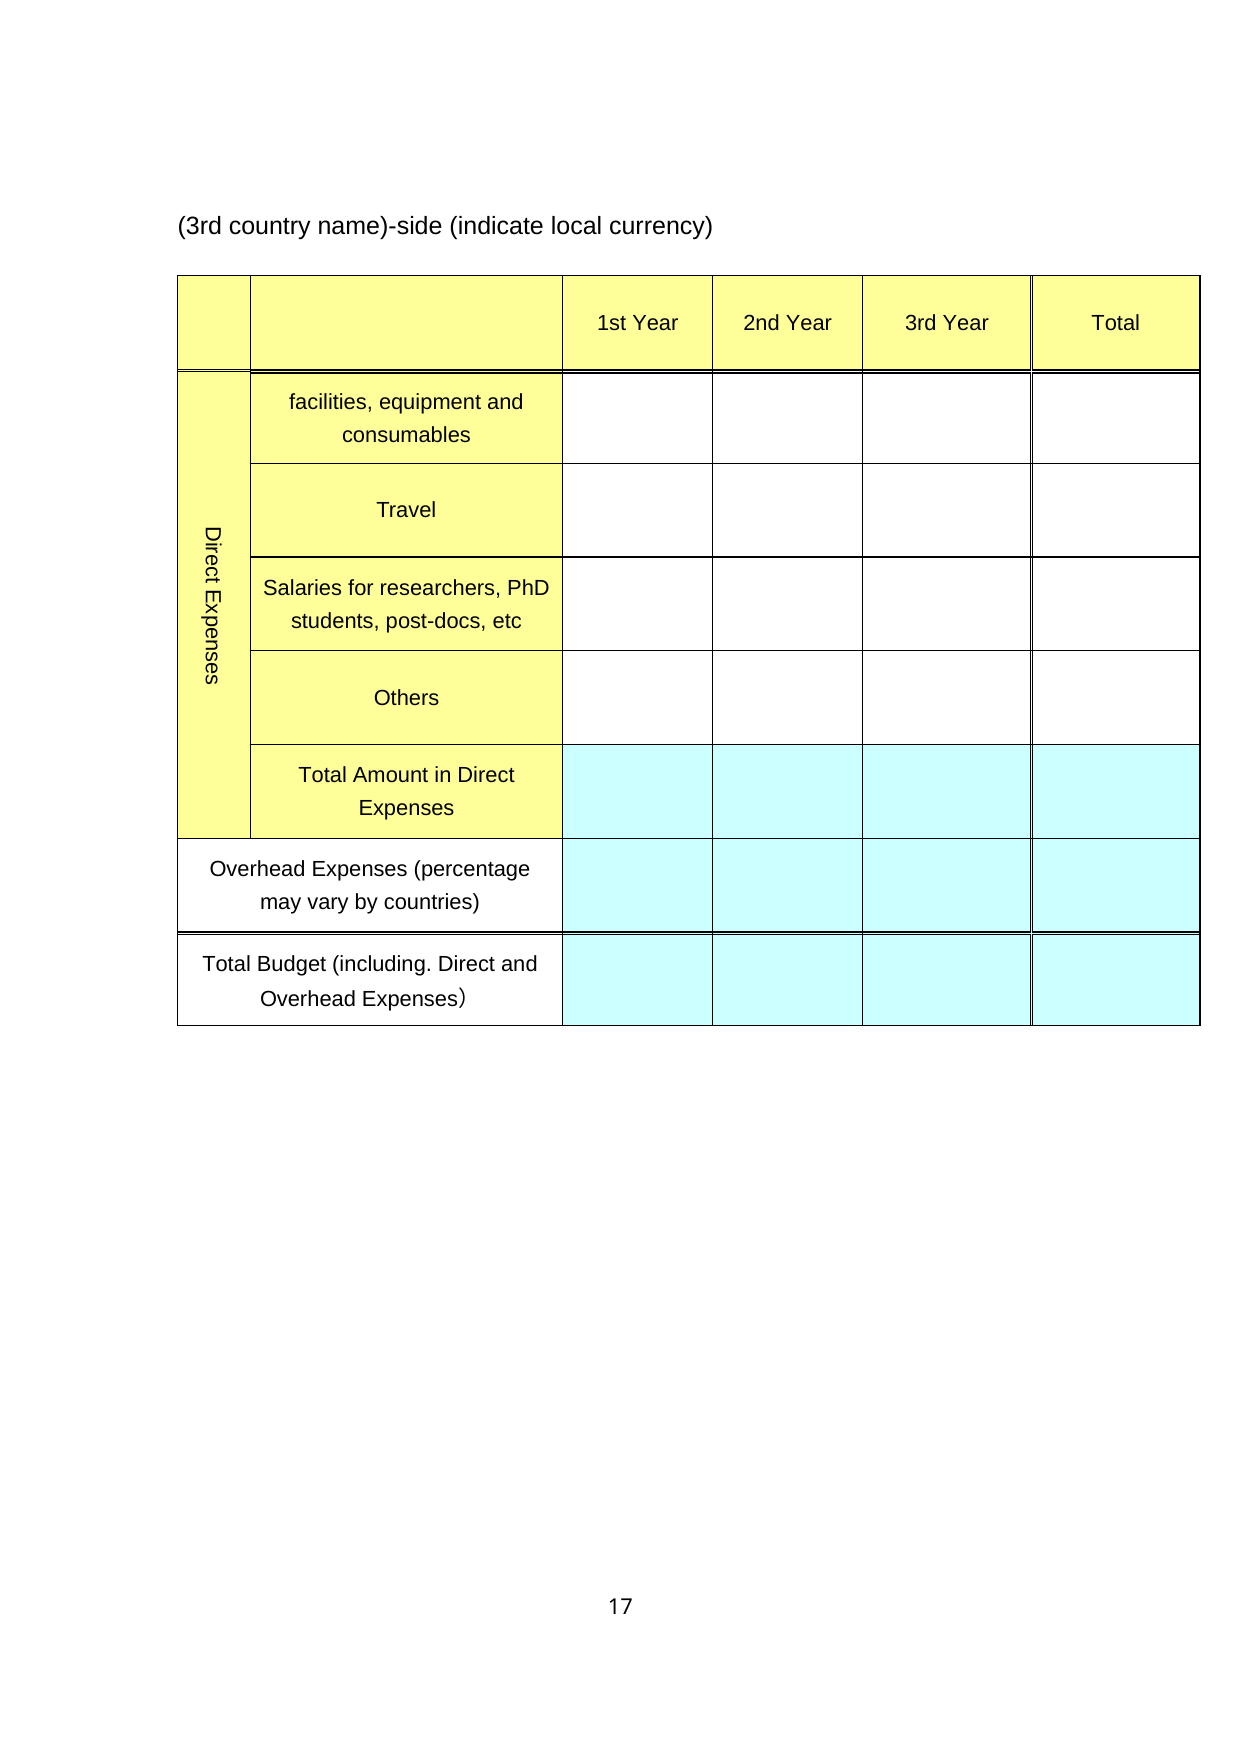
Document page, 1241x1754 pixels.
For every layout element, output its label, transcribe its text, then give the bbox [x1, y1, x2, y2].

table_cell [713, 558, 862, 650]
table_cell [863, 935, 1030, 1025]
table_cell [713, 374, 862, 463]
table_cell Overhead Expenses (percentage may vary by countries) [178, 839, 562, 931]
table_cell [863, 839, 1030, 931]
table_cell [713, 839, 862, 931]
table_cell [563, 745, 712, 838]
table_header 3rd Year [863, 276, 1030, 369]
table_cell [863, 464, 1030, 556]
table_cell [563, 651, 712, 744]
table_header 2nd Year [713, 276, 862, 369]
table_cell [713, 651, 862, 744]
table_cell [563, 464, 712, 556]
table_header Total [1033, 276, 1199, 369]
table_cell [863, 558, 1030, 650]
table_cell [1033, 464, 1199, 556]
table_cell [1033, 558, 1199, 650]
table_cell Others [251, 651, 562, 744]
table_cell Salaries for researchers, PhD students, post-docs, etc [251, 558, 562, 650]
table_cell [1033, 651, 1199, 744]
table_cell [563, 558, 712, 650]
table_cell [713, 745, 862, 838]
table_cell [1033, 839, 1199, 931]
table_cell [563, 935, 712, 1025]
table_cell [1033, 935, 1199, 1025]
table_cell Total Amount in Direct Expenses [251, 745, 562, 838]
table_cell facilities, equipment and consumables [251, 374, 562, 463]
table_cell Travel [251, 464, 562, 556]
table_cell [863, 745, 1030, 838]
table_cell Direct Expenses [178, 372, 250, 838]
table_cell [713, 935, 862, 1025]
table_header 1st Year [563, 276, 712, 369]
table_cell [863, 651, 1030, 744]
text (3rd country name)-side (indicate local currency) [177, 208, 1063, 242]
table_header [251, 276, 562, 369]
table_cell [1033, 745, 1199, 838]
table_cell Total Budget (including. Direct and Overhead Expenses） [178, 935, 562, 1025]
table_cell [563, 374, 712, 463]
table_cell [863, 374, 1030, 463]
table_cell [563, 839, 712, 931]
table_header [178, 276, 250, 369]
table_cell [1033, 374, 1199, 463]
table_cell [713, 464, 862, 556]
